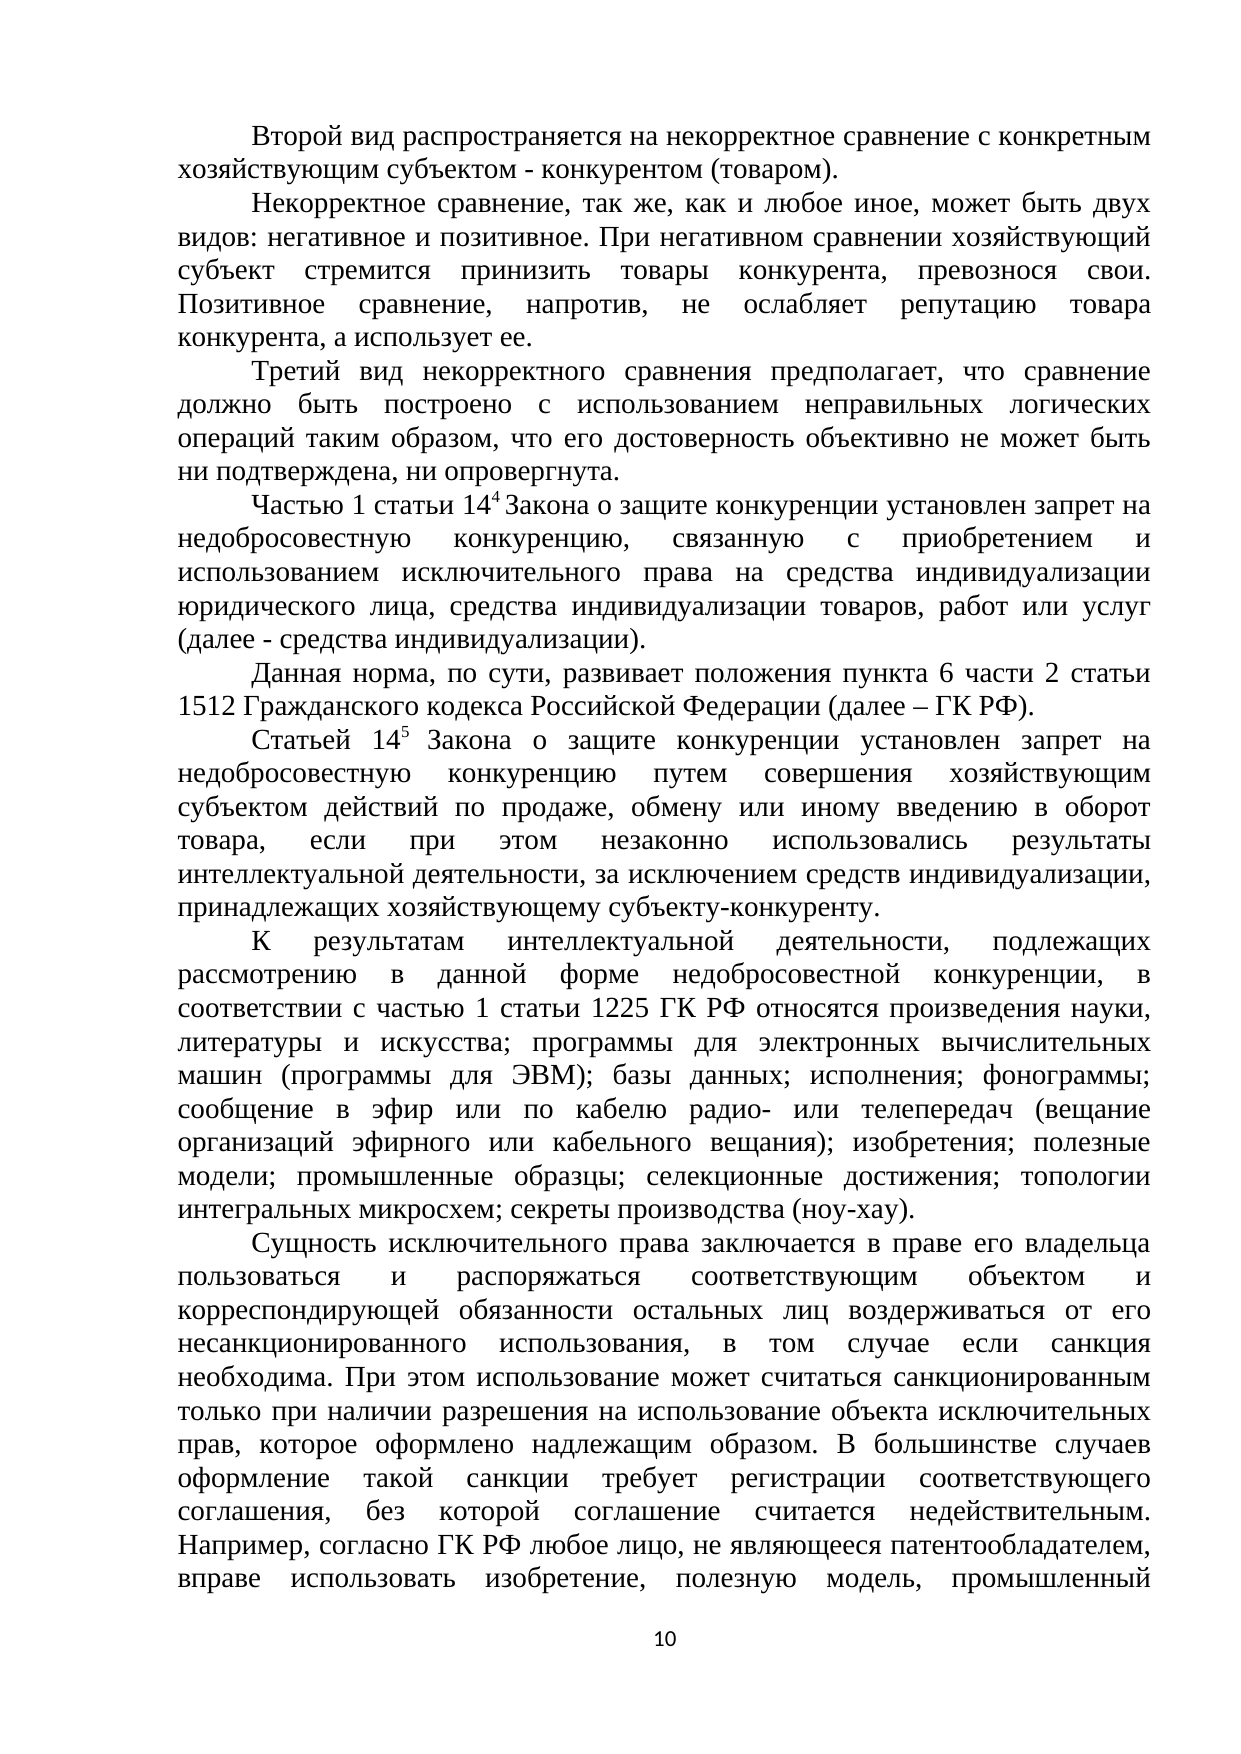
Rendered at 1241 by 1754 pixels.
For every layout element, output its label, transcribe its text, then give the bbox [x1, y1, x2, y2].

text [177, 1225, 1152, 1594]
text К результатам интеллектуальной деятельности, подлежащих рассмотрению в данной форме недобросовестной конкуренции, в соответствии с частью 1 статьи 1225 ГК РФ относятся произведения науки, литературы и искусства; программы для электронных вычислительных машин (программы для ЭВМ); базы данных; исполнения; фонограммы; сообщение в эфир или по кабелю радио- или телепередач (вещание организаций эфирного или кабельного вещания); изобретения; полезные модели; промышленные образцы; селекционные достижения; топологии интегральных микросхем; секреты производства (ноу-хау). [177, 923, 1152, 1225]
text Частью 1 статьи 144 Закона о защите конкуренции установлен запрет на недобросовестную конкуренцию, связанную с приобретением и использованием исключительного права на средства индивидуализации юридического лица, средства индивидуализации товаров, работ или услуг (далее - средства индивидуализации). [177, 487, 1152, 655]
text Третий вид некорректного сравнения предполагает, что сравнение должно быть построено с использованием неправильных логических операций таким образом, что его достоверность объективно не может быть ни подтверждена, ни опровергнута. [177, 353, 1152, 487]
text Второй вид распространяется на некорректное сравнение с конкретным хозяйствующим субъектом - конкурентом (товаром). [177, 118, 1152, 185]
text Некорректное сравнение, так же, как и любое иное, может быть двух видов: негативное и позитивное. При негативном сравнении хозяйствующий субъект стремится принизить товары конкурента, превознося свои. Позитивное сравнение, напротив, не ослабляет репутацию товара конкурента, а использует ее. [177, 185, 1152, 353]
text Статьей 145 Закона о защите конкуренции установлен запрет на недобросовестную конкуренцию путем совершения хозяйствующим субъектом действий по продаже, обмену или иному введению в оборот товара, если при этом незаконно использовались результаты интеллектуальной деятельности, за исключением средств индивидуализации, принадлежащих хозяйствующему субъекту-конкуренту. [177, 722, 1152, 923]
text Данная норма, по сути, развивает положения пункта 6 части 2 статьи 1512 Гражданского кодекса Российской Федерации (далее – ГК РФ). [177, 655, 1152, 722]
